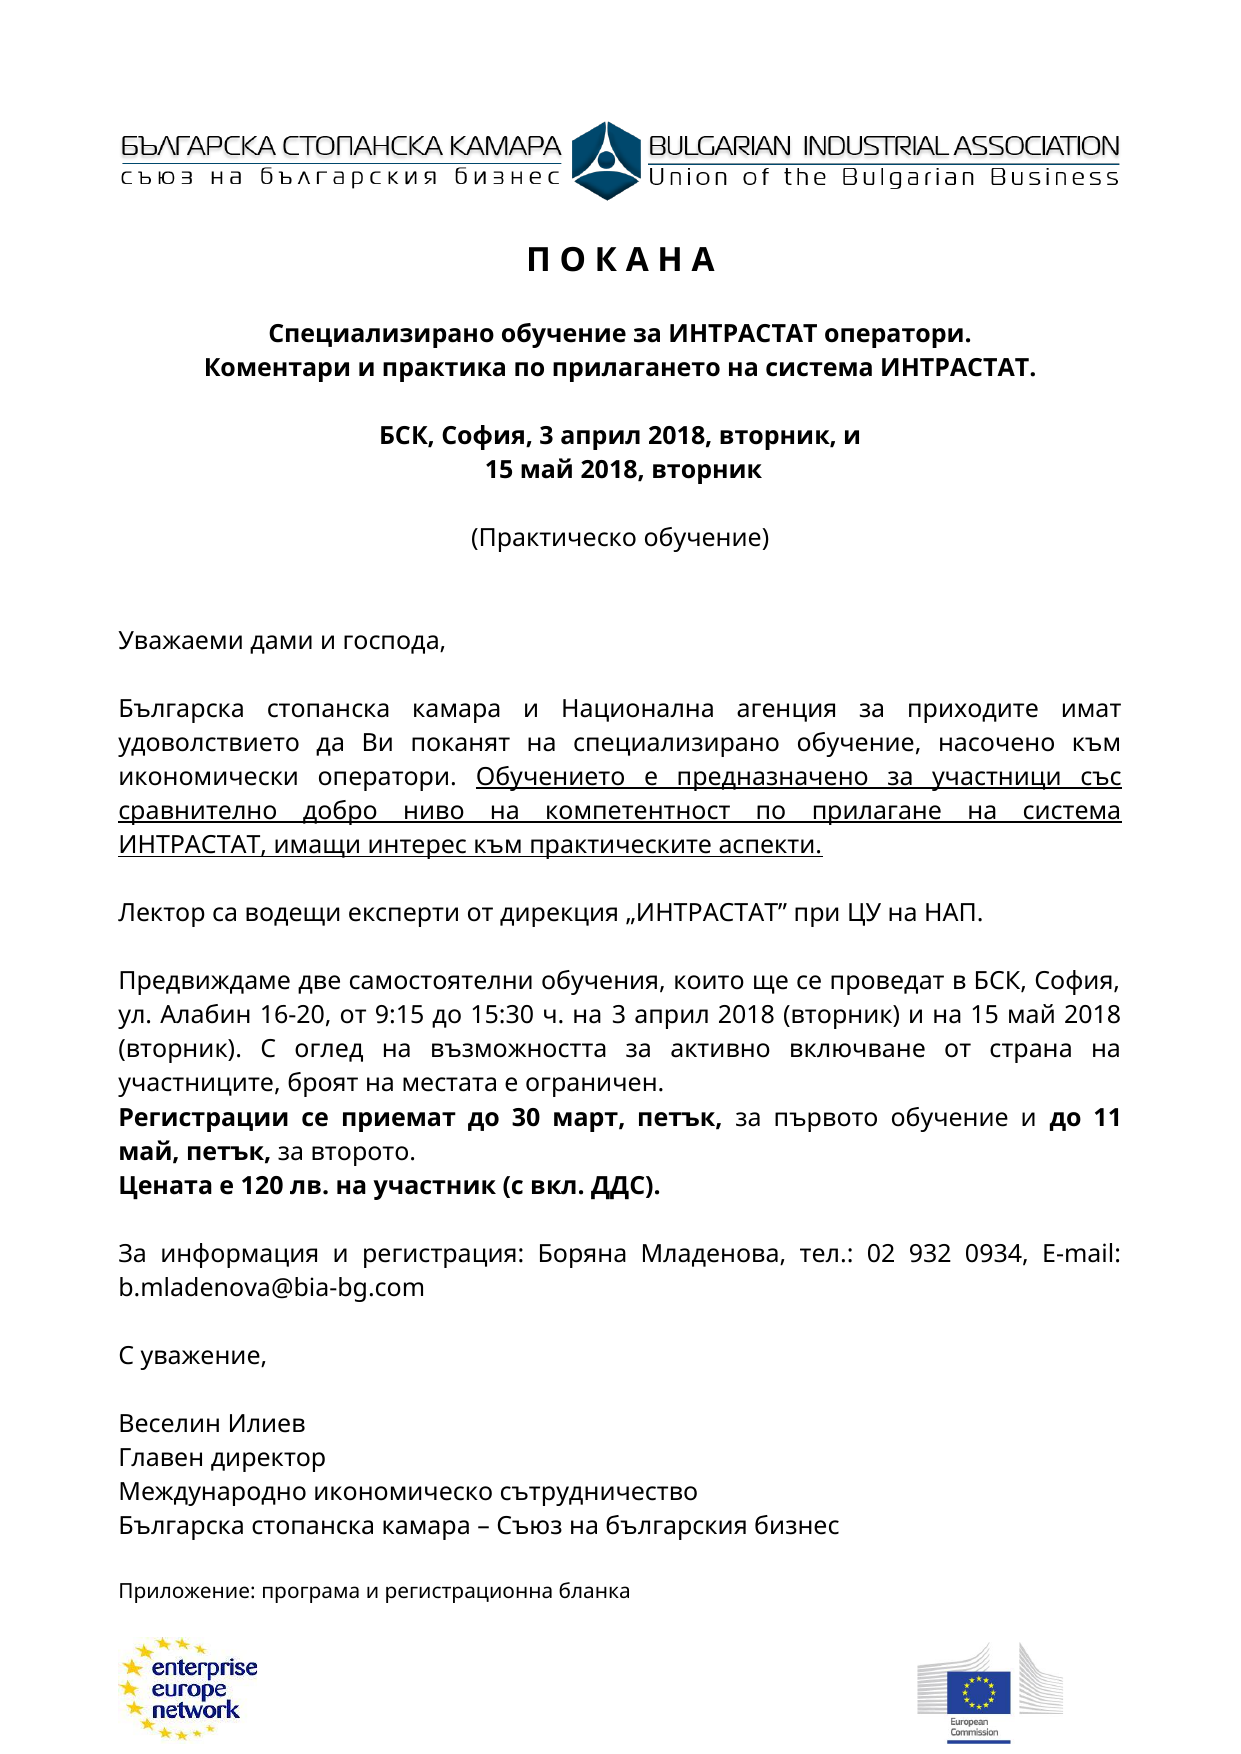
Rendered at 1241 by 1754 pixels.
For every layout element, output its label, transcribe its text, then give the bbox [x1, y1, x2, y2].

text П О К А Н А [118, 236, 1122, 282]
text Българска стопанска камара и Национална агенция за приходите имат удоволствието да Ви поканят на специализирано обучение, насочено към икономически оператори. Обучението е предназначено за участници със сравнително добро ниво на компетентност по прилагане на система ИНТРАСТАТ, имащи интерес към практическите аспекти. [118, 690, 1122, 821]
text Предвиждаме две самостоятелни обучения, които ще се проведат в БСК, София, ул. Алабин 16-20, от 9:15 до 15:30 ч. на 3 април 2018 (вторник) и на 15 май 2018 (вторник). С оглед на възможността за активно включване от страна на участниците, броят на местата е ограничен. [118, 963, 1122, 1099]
text Главен директор [118, 1440, 1122, 1474]
picture [118, 1637, 258, 1744]
text 15 май 2018, вторник [118, 452, 1122, 486]
text Лектор са водещи експерти от дирекция „ИНТРАСТАТ” при ЦУ на НАП. [118, 895, 1122, 929]
picture [118, 118, 1123, 203]
text Веселин Илиев [118, 1406, 1122, 1440]
text БСК, София, 3 април 2018, вторник, и [118, 418, 1122, 452]
text За информация и регистрация: Боряна Младенова, тел.: 02 932 0934, E-mail: b.mladenova@bia-bg.com [118, 1235, 1122, 1303]
text Коментари и практика по прилагането на система ИНТРАСТАТ. [118, 350, 1122, 384]
text Уважаеми дами и господа, [118, 622, 1122, 656]
picture [917, 1642, 1064, 1744]
text Приложение: програма и регистрационна бланка [118, 1576, 1122, 1604]
text Цената е 120 лв. на участник (с вкл. ДДС). [118, 1167, 1122, 1201]
text Международно икономическо сътрудничество [118, 1474, 1122, 1508]
text Българска стопанска камара и Национална агенция за приходите имат удоволствието да Ви поканят на специализирано обучение, насочено към икономически оператори. Обучението е предназначено за участници със сравнително добро ниво на компетентност по прилагане на система ИНТРАСТАТ, имащи интерес към практическите аспекти. [118, 823, 1122, 861]
text Българска стопанска камара – Съюз на българския бизнес [118, 1508, 1122, 1542]
text (Практическо обучение) [118, 520, 1122, 554]
text С уважение, [118, 1338, 1122, 1372]
text Регистрации се приемат до 30 март, петък, за първото обучение и до 11 май, петък, за второто. [118, 1099, 1122, 1167]
text Специализирано обучение за ИНТРАСТАТ оператори. [118, 316, 1122, 350]
